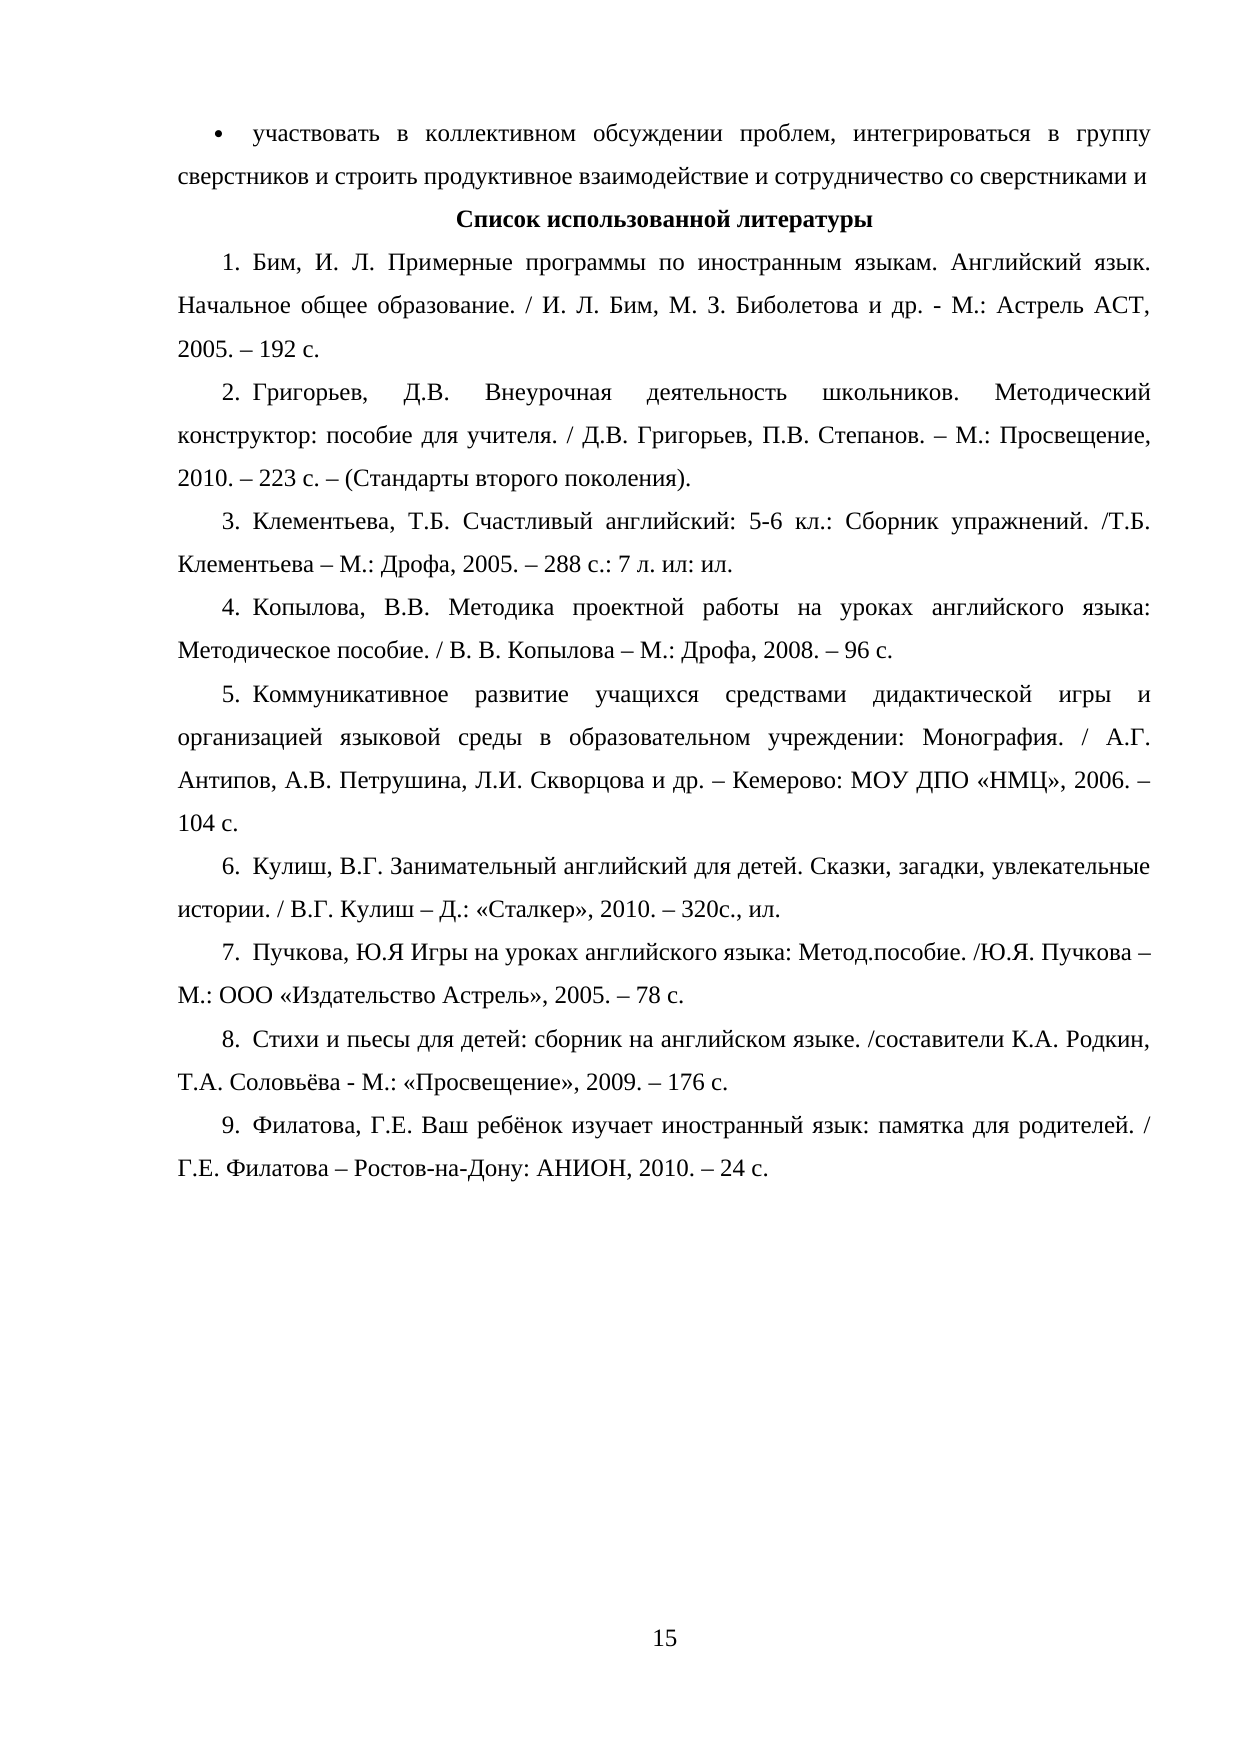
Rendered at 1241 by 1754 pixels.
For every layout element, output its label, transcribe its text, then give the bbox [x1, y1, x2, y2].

list Стихи и пьесы для детей: сборник на английском языке. /составители К.А. Родкин, Т.А. Соловьёва - М.: «Просвещение», 2009. – 176 с. [177, 1024, 1152, 1096]
list участвовать в коллективном обсуждении проблем, интегрироваться в группу сверстников и строить продуктивное взаимодействие и сотрудничество со сверстниками и [177, 118, 1152, 190]
list Кулиш, В.Г. Занимательный английский для детей. Сказки, загадки, увлекательные истории. / В.Г. Кулиш – Д.: «Сталкер», 2010. – 320с., ил. [177, 851, 1152, 923]
list Пучкова, Ю.Я Игры на уроках английского языка: Метод.пособие. /Ю.Я. Пучкова – М.: ООО «Издательство Астрель», 2005. – 78 с. [177, 937, 1152, 1009]
list Бим, И. Л. Примерные программы по иностранным языкам. Английский язык. Начальное общее образование. / И. Л. Бим, М. З. Биболетова и др. - М.: Астрель АСТ, 2005. – 192 с. [177, 247, 1152, 362]
list Григорьев, Д.В. Внеурочная деятельность школьников. Методический конструктор: пособие для учителя. / Д.В. Григорьев, П.В. Степанов. – М.: Просвещение, 2010. – 223 с. – (Стандарты второго поколения). [177, 377, 1152, 492]
text Список использованной литературы [177, 204, 1152, 233]
list Филатова, Г.Е. Ваш ребёнок изучает иностранный язык: памятка для родителей. / Г.Е. Филатова – Ростов-на-Дону: АНИОН, 2010. – 24 с. [177, 1110, 1152, 1182]
list Коммуникативное развитие учащихся средствами дидактической игры и организацией языковой среды в образовательном учреждении: Монография. / А.Г. Антипов, А.В. Петрушина, Л.И. Скворцова и др. – Кемерово: МОУ ДПО «НМЦ», 2006. – 104 с. [177, 679, 1152, 837]
list Клементьева, Т.Б. Счастливый английский: 5-6 кл.: Сборник упражнений. /Т.Б. Клементьева – М.: Дрофа, 2005. – 288 с.: 7 л. ил: ил. [177, 506, 1152, 578]
list Копылова, В.В. Методика проектной работы на уроках английского языка: Методическое пособие. / В. В. Копылова – М.: Дрофа, 2008. – 96 с. [177, 592, 1152, 664]
